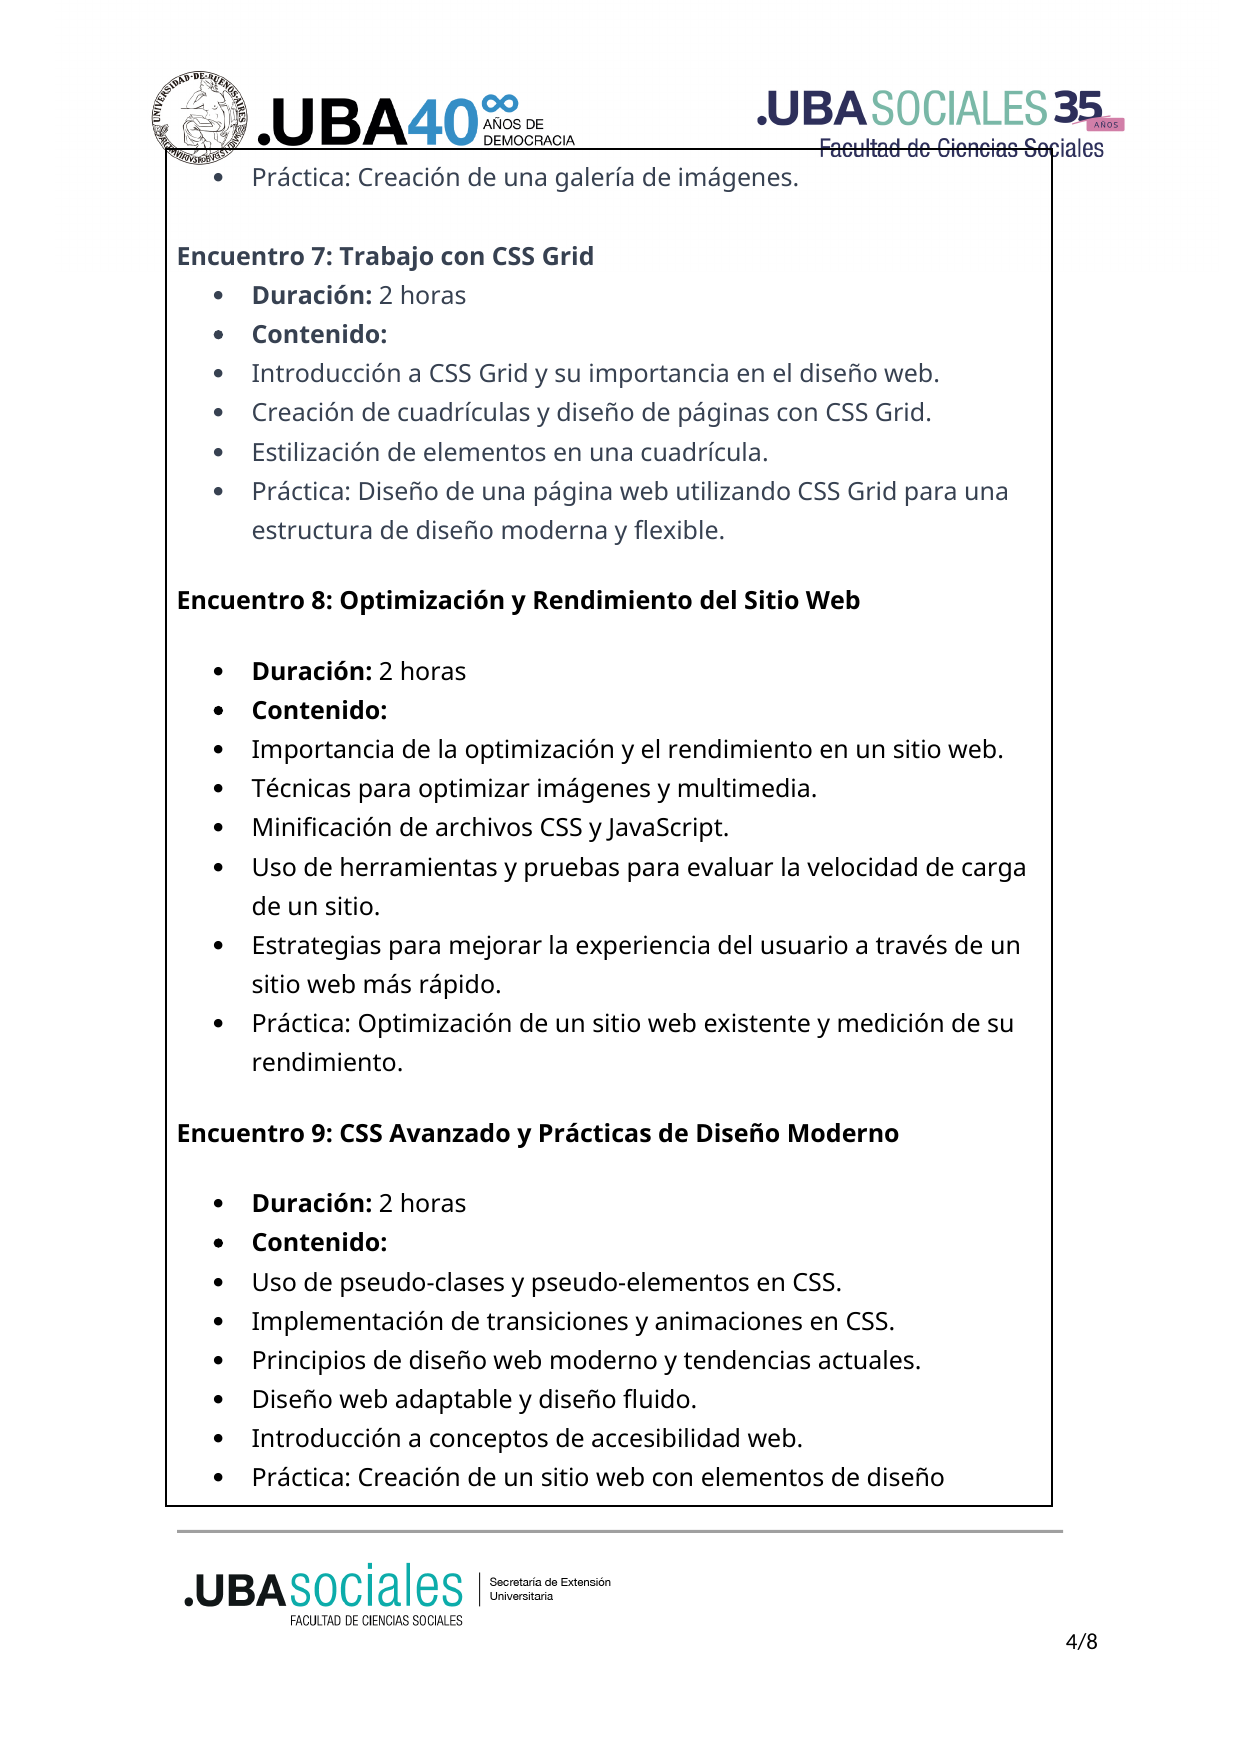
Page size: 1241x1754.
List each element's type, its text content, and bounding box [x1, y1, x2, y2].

picture [177, 1557, 620, 1650]
picture [54, 0, 1219, 272]
